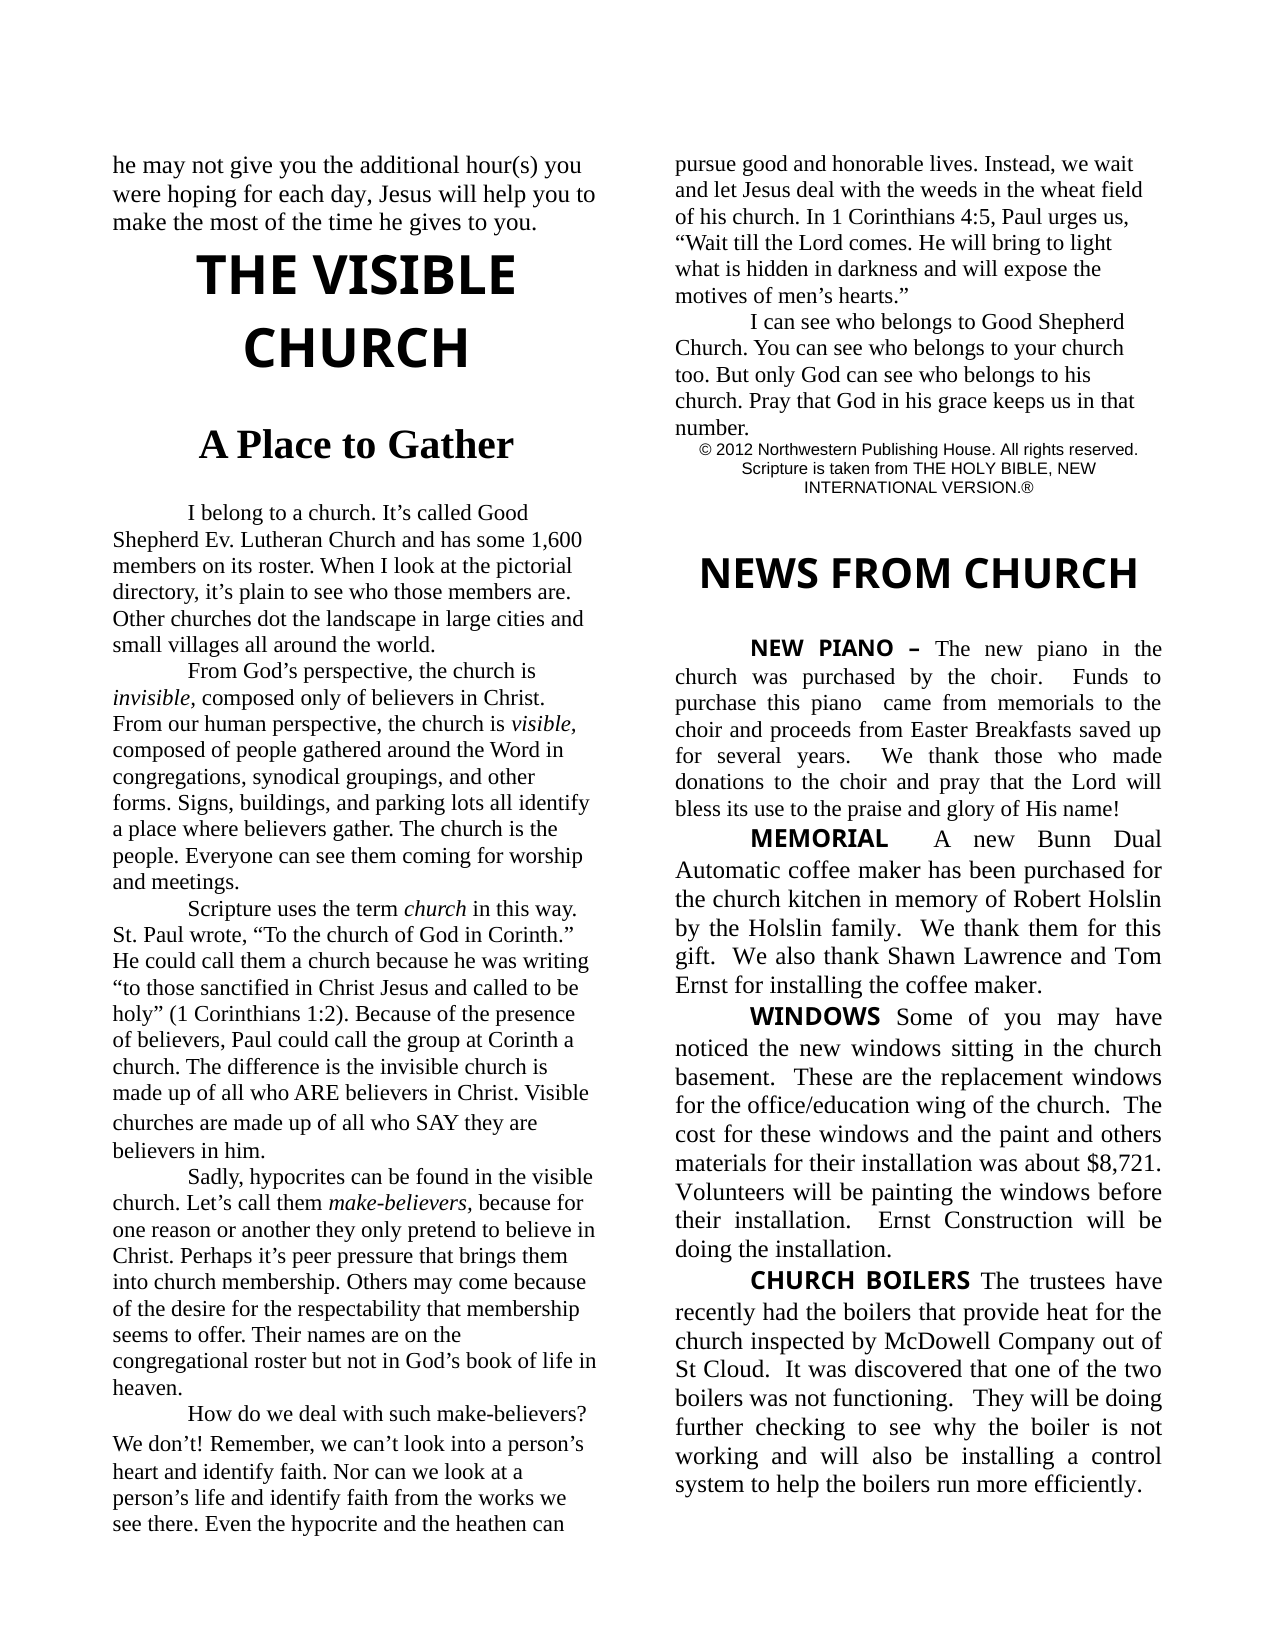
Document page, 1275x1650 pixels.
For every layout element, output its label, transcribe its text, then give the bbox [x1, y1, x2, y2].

text Sadly, hypocrites can be found in the visible church. Let’s call them make-believers, because for one reason or another they only pretend to believe in Christ. Perhaps it’s peer pressure that brings them into church membership. Others may come because of the desire for the respectability that membership seems to offer. Their names are on the congregational roster but not in God’s book of life in heaven. [112, 1163, 600, 1400]
text MEMORIAL A new Bunn Dual Automatic coffee maker has been purchased for the church kitchen in memory of Robert Holslin by the Holslin family. We thank them for this gift. We also thank Shawn Lawrence and Tom Ernst for installing the coffee maker. [675, 821, 1162, 999]
text Scripture is taken from THE HOLY BIBLE, NEW INTERNATIONAL VERSION.® [675, 459, 1162, 497]
text © 2012 Northwestern Publishing House. All rights reserved. [675, 440, 1162, 459]
text WINDOWS Some of you may have noticed the new windows sitting in the church basement. These are the replacement windows for the office/education wing of the church. The cost for these windows and the paint and others materials for their installation was about $8,721. Volunteers will be painting the windows before their installation. Ernst Construction will be doing the installation. [675, 999, 1162, 1263]
text I belong to a church. It’s called Good Shepherd Ev. Lutheran Church and has some 1,600 members on its roster. When I look at the pictorial directory, it’s plain to see who those members are. Other churches dot the landscape in large cities and small villages all around the world. [112, 499, 600, 657]
text I can see who belongs to Good Shepherd Church. You can see who belongs to your church too. But only God can see who belongs to his church. Pray that God in his grace keeps us in that number. [675, 308, 1162, 440]
text A Place to Gather [112, 414, 600, 471]
text How do we deal with such make-believers? We don’t! Remember, we can’t look into a person’s heart and identify faith. Nor can we look at a person’s life and identify faith from the works we see there. Even the hypocrite and the heathen can pursue good and honorable lives. Instead, we wait and let Jesus deal with the weeds in the wheat field of his church. In 1 Corinthians 4:5, Paul urges us, “Wait till the Lord comes. He will bring to light what is hidden in darkness and will expose the motives of men’s hearts.” [112, 1400, 600, 1537]
text NEW PIANO – The new piano in the church was purchased by the choir. Funds to purchase this piano came from memorials to the choir and proceeds from Easter Breakfasts saved up for several years. We thank those who made donations to the choir and pray that the Lord will bless its use to the praise and glory of His name! [675, 632, 1162, 821]
text CHURCH BOILERS The trustees have recently had the boilers that provide heat for the church inspected by McDowell Company out of St Cloud. It was discovered that one of the two boilers was not functioning. They will be doing further checking to see why the boiler is not working and will also be installing a control system to help the boilers run more efficiently. [675, 1263, 1162, 1498]
text THE VISIBLE CHURCH [112, 236, 600, 384]
text Scripture uses the term church in this way. St. Paul wrote, “To the church of God in Corinth.” He could call them a church because he was writing “to those sanctified in Christ Jesus and called to be holy” (1 Corinthians 1:2). Because of the presence of believers, Paul could call the group at Corinth a church. The difference is the invisible church is made up of all who ARE believers in Christ. Visible churches are made up of all who SAY they are believers in him. [112, 894, 600, 1163]
text NEWS FROM CHURCH [675, 544, 1162, 600]
text How do we deal with such make-believers? We don’t! Remember, we can’t look into a person’s heart and identify faith. Nor can we look at a person’s life and identify faith from the works we see there. Even the hypocrite and the heathen can pursue good and honorable lives. Instead, we wait and let Jesus deal with the weeds in the wheat field of his church. In 1 Corinthians 4:5, Paul urges us, “Wait till the Lord comes. He will bring to light what is hidden in darkness and will expose the motives of men’s hearts.” [675, 150, 1162, 308]
text From God’s perspective, the church is invisible, composed only of believers in Christ. From our human perspective, the church is visible, composed of people gathered around the Word in congregations, synodical groupings, and other forms. Signs, buildings, and parking lots all identify a place where believers gather. The church is the people. Everyone can see them coming for worship and meetings. [112, 657, 600, 894]
